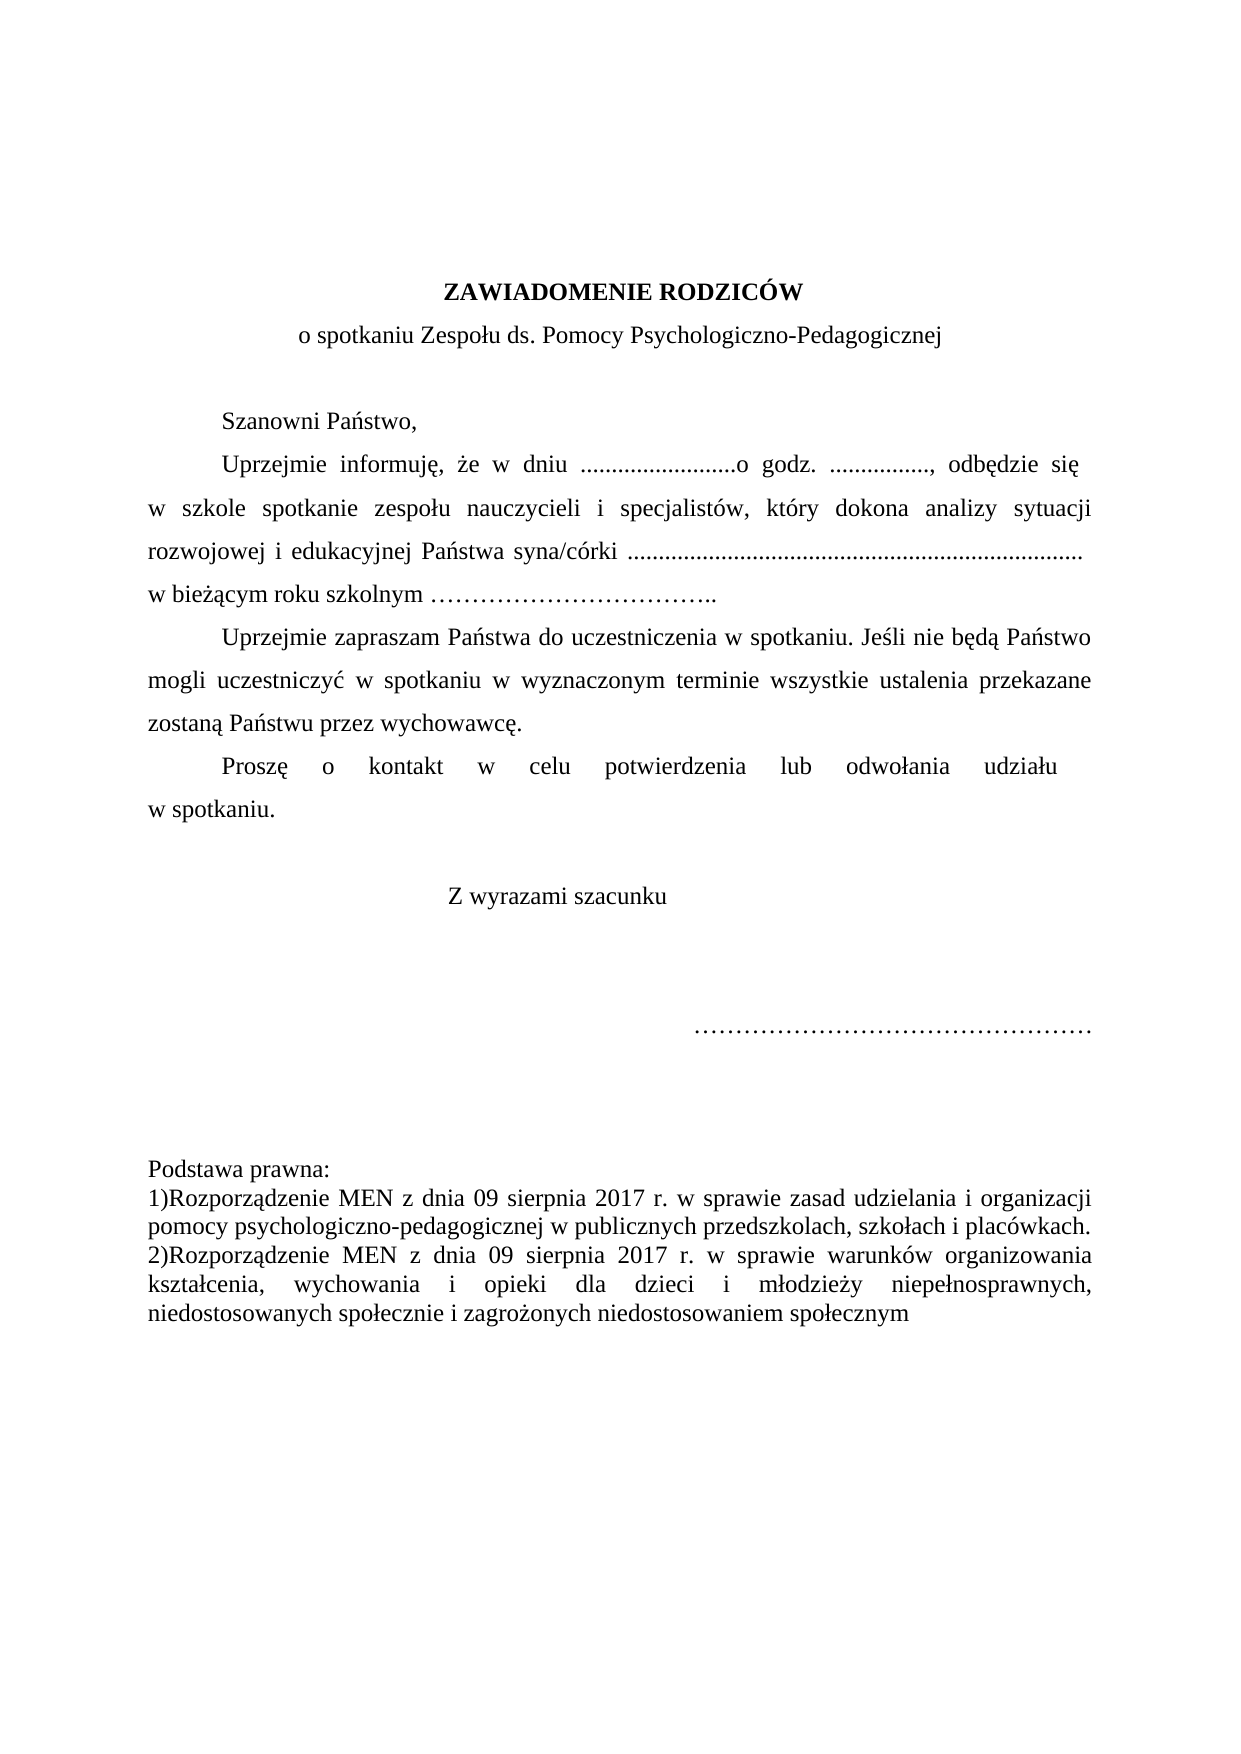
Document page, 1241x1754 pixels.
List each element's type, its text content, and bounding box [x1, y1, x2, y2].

text Z wyrazami szacunku [373, 881, 1093, 909]
text Proszę o kontakt w celu potwierdzenia lub odwołania udziału w spotkaniu. [148, 751, 1093, 823]
text Uprzejmie zapraszam Państwa do uczestniczenia w spotkaniu. Jeśli nie będą Państwo mogli uczestniczyć w spotkaniu w wyznaczonym terminie wszystkie ustalenia przekazane zostaną Państwu przez wychowawcę. [148, 622, 1093, 737]
text o spotkaniu Zespołu ds. Pomocy Psychologiczno-Pedagogicznej [148, 320, 1093, 349]
text Szanowni Państwo, [148, 406, 1093, 435]
text Uprzejmie informuję, że w dniu .........................o godz. ................, odbędzie się w szkole spotkanie zespołu nauczycieli i specjalistów, który dokona analizy sytuacji rozwojowej i edukacyjnej Państwa syna/córki ......................................................................... w bieżącym roku szkolnym …………………………….. [148, 449, 1093, 608]
text Podstawa prawna: [148, 1154, 1093, 1183]
text 2)Rozporządzenie MEN z dnia 09 sierpnia 2017 r. w sprawie warunków organizowania kształcenia, wychowania i opieki dla dzieci i młodzieży niepełnosprawnych, niedostosowanych społecznie i zagrożonych niedostosowaniem społecznym [148, 1240, 1093, 1326]
text ………………………………………… [148, 967, 1093, 1039]
text ZAWIADOMENIE RODZICÓW [148, 277, 1093, 306]
text 1)Rozporządzenie MEN z dnia 09 sierpnia 2017 r. w sprawie zasad udzielania i organizacji pomocy psychologiczno-pedagogicznej w publicznych przedszkolach, szkołach i placówkach. [148, 1183, 1093, 1240]
